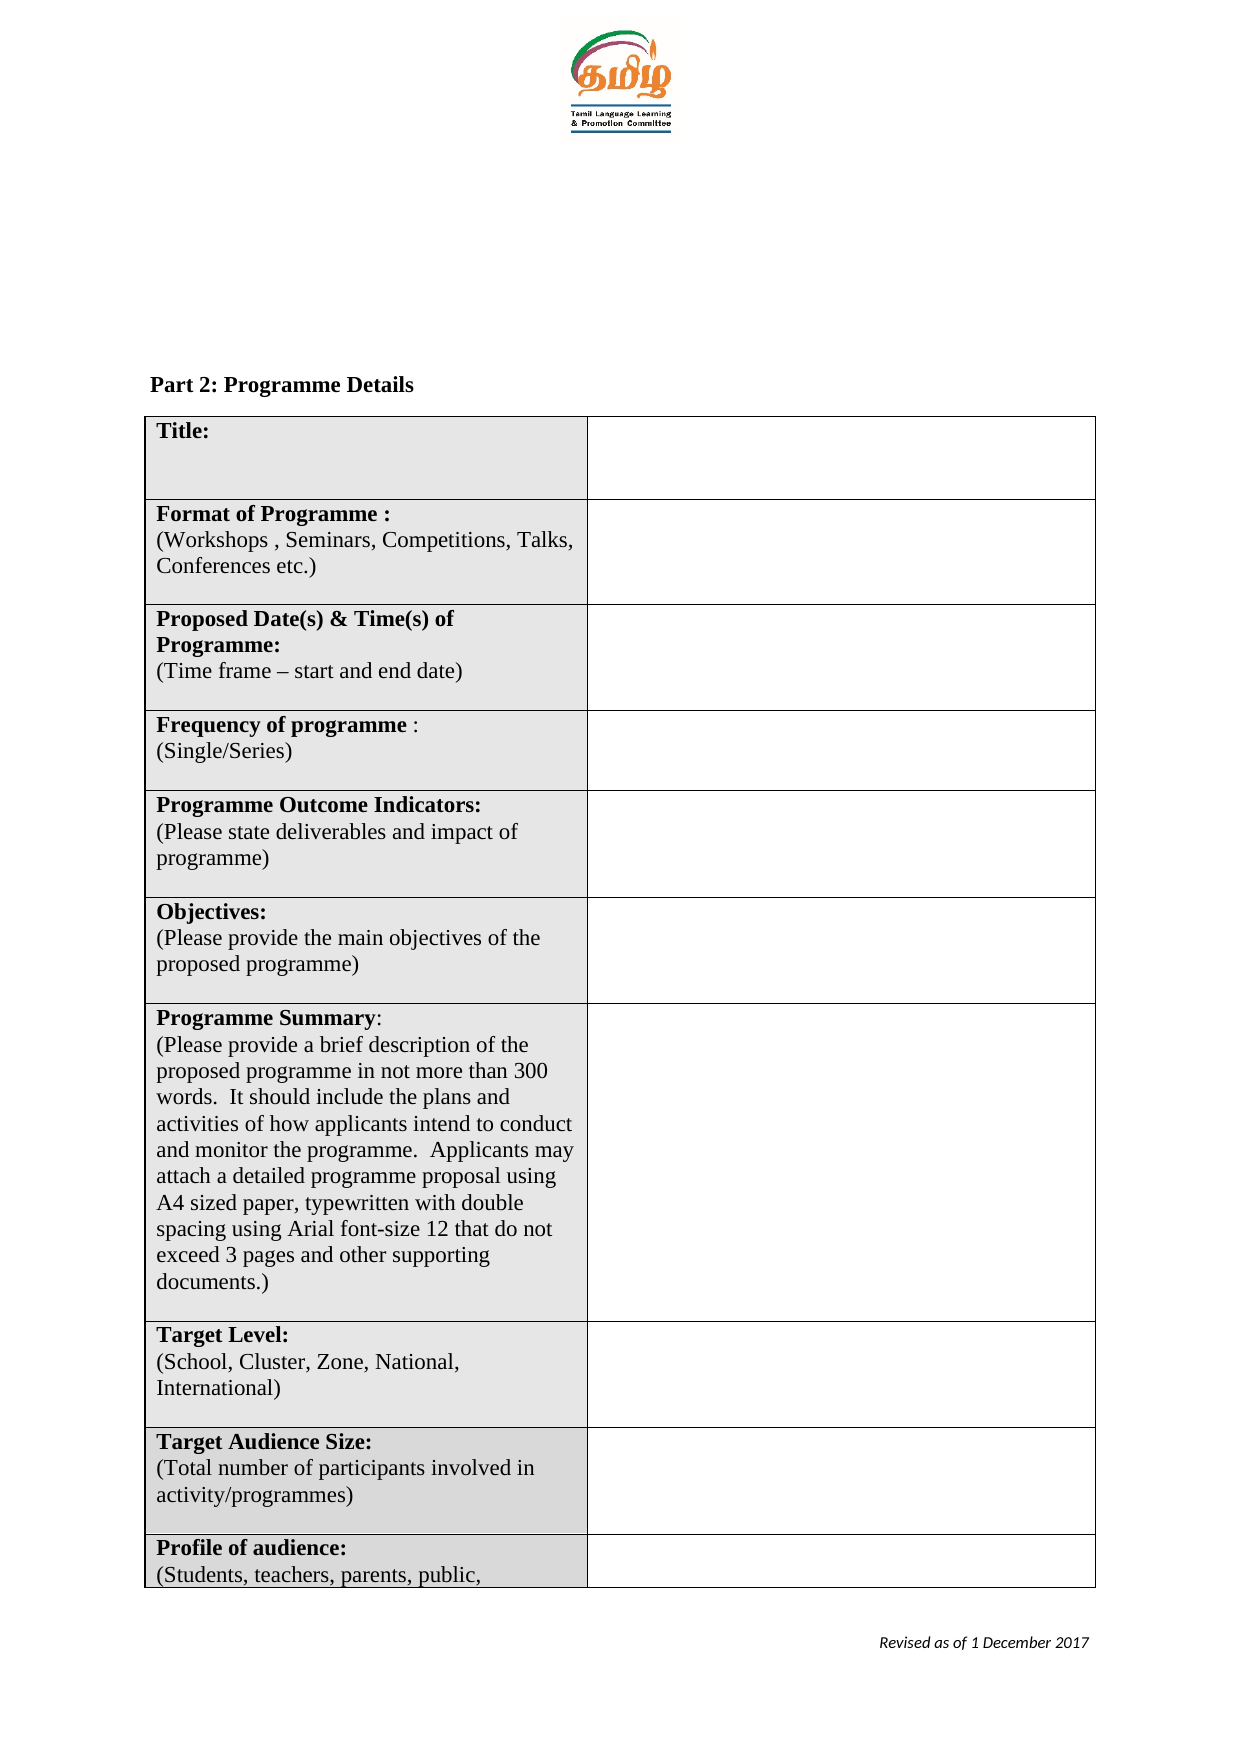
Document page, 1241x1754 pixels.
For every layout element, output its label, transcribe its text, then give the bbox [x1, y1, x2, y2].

table_cell [588, 1004, 1095, 1321]
table_cell Objectives: (Please provide the main objectives of the proposed programme) [146, 898, 587, 1003]
table_cell Profile of audience: (Students, teachers, parents, public, Preschool, primary, secondary, JC/Pre-U, others) [146, 1535, 587, 1587]
picture [559, 15, 682, 144]
table_cell [588, 1535, 1095, 1587]
table_cell Programme Outcome Indicators: (Please state deliverables and impact of programme) [146, 791, 587, 897]
table_cell [588, 1428, 1095, 1533]
text Part 2: Programme Details [150, 371, 1090, 397]
table_header Title: [146, 417, 587, 499]
table_cell [588, 500, 1095, 604]
table_cell Frequency of programme : (Single/Series) [146, 711, 587, 790]
table_cell [588, 898, 1095, 1003]
table_cell Proposed Date(s) & Time(s) of Programme: (Time frame – start and end date) [146, 605, 587, 710]
table_cell [588, 605, 1095, 710]
table_cell Programme Summary: (Please provide a brief description of the proposed programme in not more than 300 words. It should include the plans and activities of how applicants intend to conduct and monitor the programme. Applicants may attach a detailed programme proposal using A4 sized paper, typewritten with double spacing using Arial font-size 12 that do not exceed 3 pages and other supporting documents.) [146, 1004, 587, 1321]
table_cell Target Audience Size: (Total number of participants involved in activity/programmes) [146, 1428, 587, 1533]
table_cell [588, 791, 1095, 897]
table_cell [588, 1322, 1095, 1427]
table_header [588, 417, 1095, 499]
table_cell Format of Programme : (Workshops , Seminars, Competitions, Talks, Conferences etc.) [146, 500, 587, 604]
table_cell [588, 711, 1095, 790]
table_cell Target Level: (School, Cluster, Zone, National, International) [146, 1322, 587, 1427]
